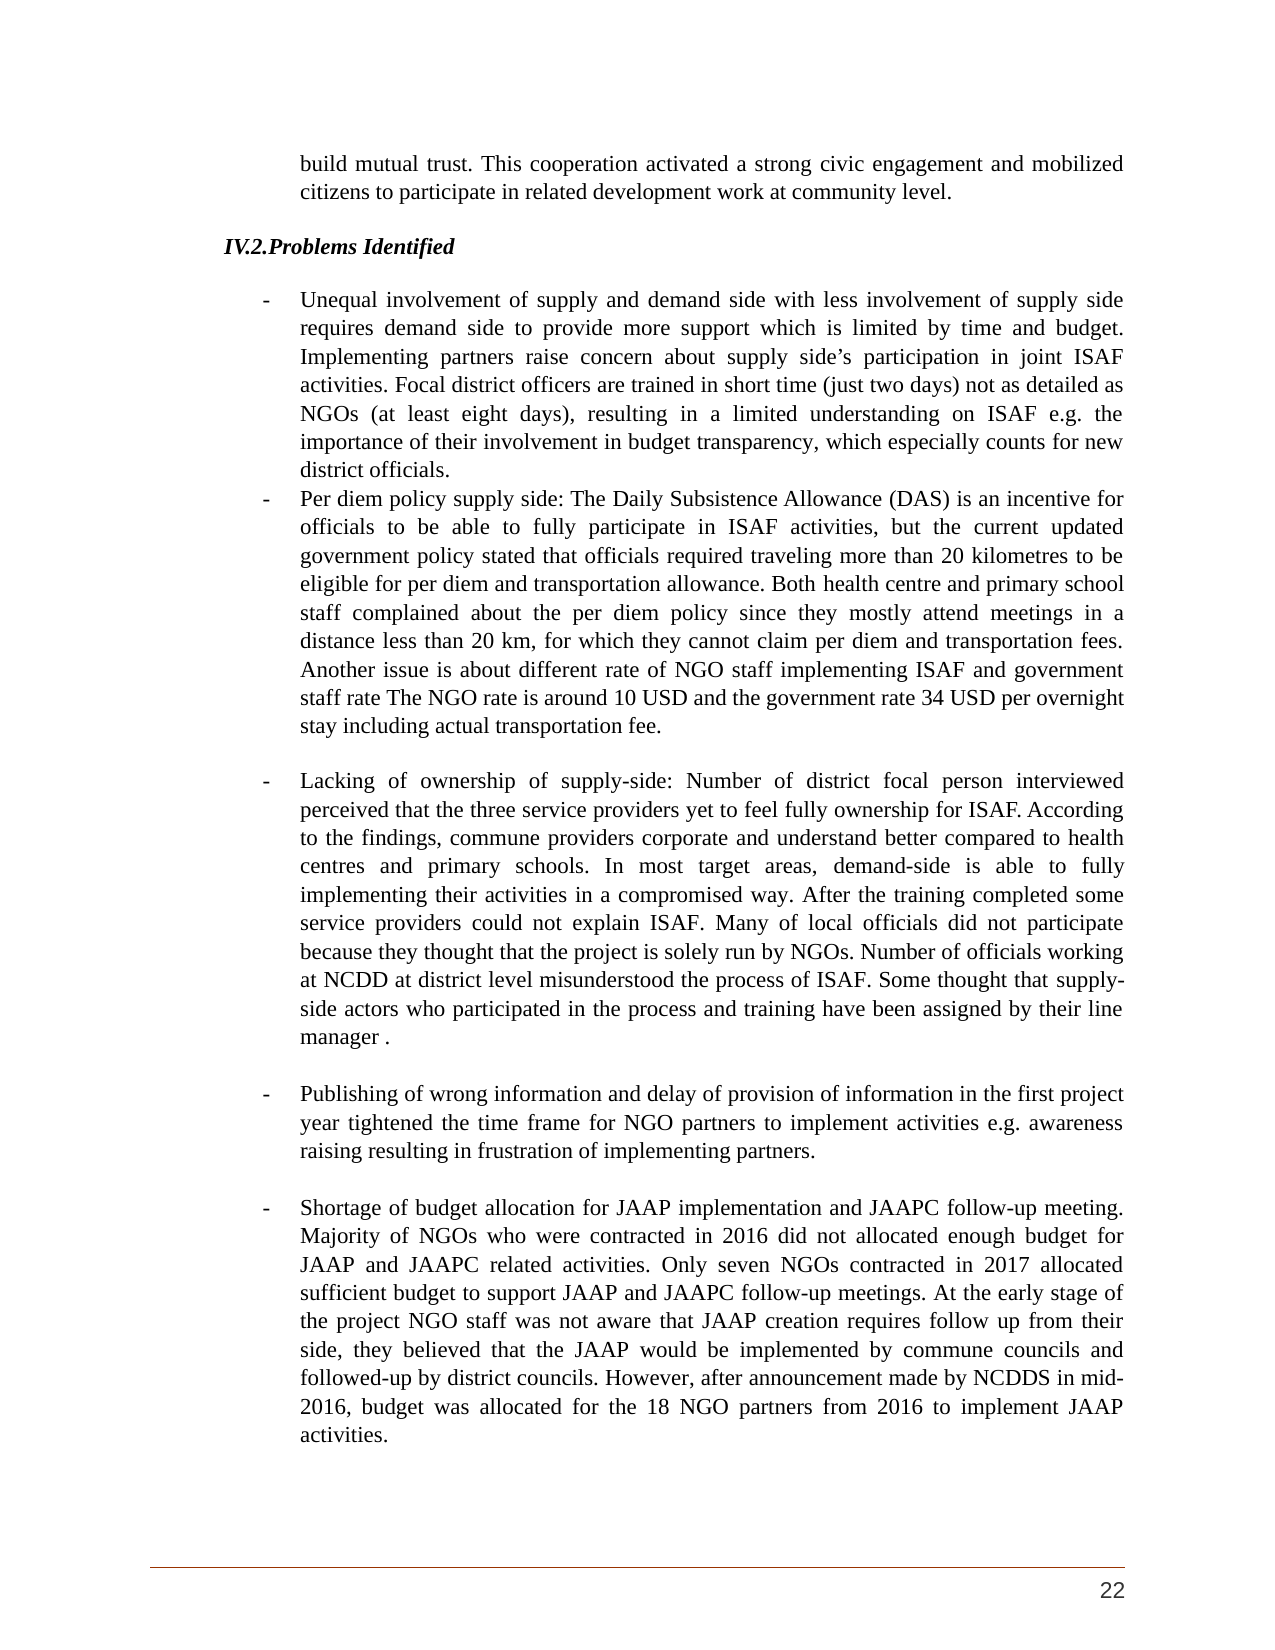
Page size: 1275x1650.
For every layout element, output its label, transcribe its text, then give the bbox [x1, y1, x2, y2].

list Shortage of budget allocation for JAAP implementation and JAAPC follow-up meeting. Majority of NGOs who were contracted in 2016 did not allocated enough budget for JAAP and JAAPC related activities. Only seven NGOs contracted in 2017 allocated sufficient budget to support JAAP and JAAPC follow-up meetings. At the early stage of the project NGO staff was not aware that JAAP creation requires follow up from their side, they believed that the JAAP would be implemented by commune councils and followed-up by district councils. However, after announcement made by NCDDS in mid-2016, budget was allocated for the 18 NGO partners from 2016 to implement JAAP activities. [262, 1194, 1125, 1448]
list Lacking of ownership of supply-side: Number of district focal person interviewed perceived that the three service providers yet to feel fully ownership for ISAF. According to the findings, commune providers corporate and understand better compared to health centres and primary schools. In most target areas, demand-side is able to fully implementing their activities in a compromised way. After the training completed some service providers could not explain ISAF. Many of local officials did not participate because they thought that the project is solely run by NGOs. Number of officials working at NCDD at district level misunderstood the process of ISAF. Some thought that supply-side actors who participated in the process and training have been assigned by their line manager . [262, 767, 1125, 1049]
list Publishing of wrong information and delay of provision of information in the first project year tightened the time frame for NGO partners to implement activities e.g. awareness raising resulting in frustration of implementing partners. [262, 1080, 1125, 1163]
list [262, 150, 1125, 205]
list Problems Identified [224, 233, 1125, 259]
list Per diem policy supply side: The Daily Subsistence Allowance (DAS) is an incentive for officials to be able to fully participate in ISAF activities, but the current updated government policy stated that officials required traveling more than 20 kilometres to be eligible for per diem and transportation allowance. Both health centre and primary school staff complained about the per diem policy since they mostly attend meetings in a distance less than 20 km, for which they cannot claim per diem and transportation fees. Another issue is about different rate of NGO staff implementing ISAF and government staff rate The NGO rate is around 10 USD and the government rate 34 USD per overnight stay including actual transportation fee. [262, 485, 1125, 739]
list Unequal involvement of supply and demand side with less involvement of supply side requires demand side to provide more support which is limited by time and budget. Implementing partners raise concern about supply side’s participation in joint ISAF activities. Focal district officers are trained in short time (just two days) not as detailed as NGOs (at least eight days), resulting in a limited understanding on ISAF e.g. the importance of their involvement in budget transparency, which especially counts for new district officials. [262, 286, 1125, 483]
